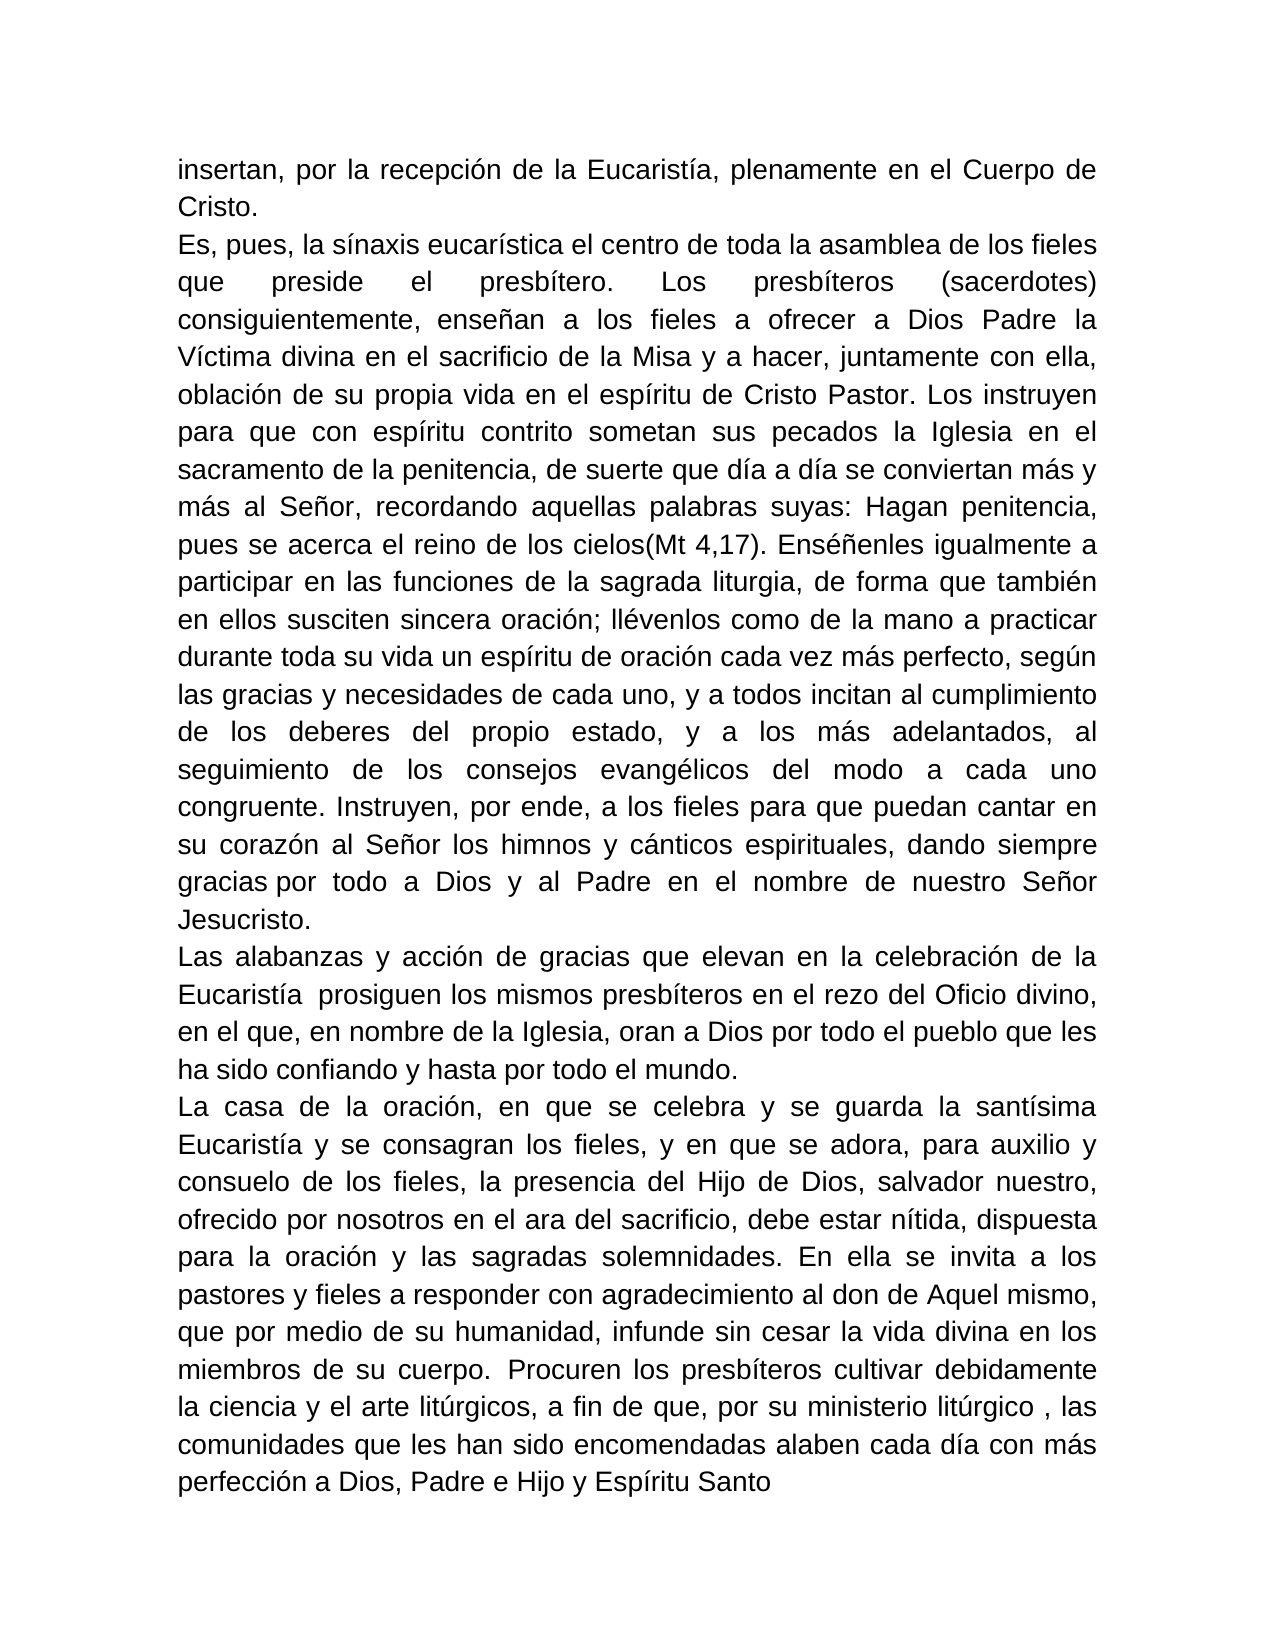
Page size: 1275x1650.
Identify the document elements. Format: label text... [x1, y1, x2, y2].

text Es, pues, la sínaxis eucarística el centro de toda la asamblea de los fieles que preside el presbítero. Los presbíteros (sacerdotes) consiguientemente, enseñan a los fieles a ofrecer a Dios Padre la Víctima divina en el sacrificio de la Misa y a hacer, juntamente con ella, oblación de su propia vida en el espíritu de Cristo Pastor. Los instruyen para que con espíritu contrito sometan sus pecados la Iglesia en el sacramento de la penitencia, de suerte que día a día se conviertan más y más al Señor, recordando aquellas palabras suyas: Hagan penitencia, pues se acerca el reino de los cielos(Mt 4,17). Enséñenles igualmente a participar en las funciones de la sagrada liturgia, de forma que también en ellos susciten sincera oración; llévenlos como de la mano a practicar durante toda su vida un espíritu de oración cada vez más perfecto, según las gracias y necesidades de cada uno, y a todos incitan al cumplimiento de los deberes del propio estado, y a los más adelantados, al seguimiento de los consejos evangélicos del modo a cada uno congruente. Instruyen, por ende, a los fieles para que puedan cantar en su corazón al Señor los himnos y cánticos espirituales, dando siempre gracias por todo a Dios y al Padre en el nombre de nuestro Señor Jesucristo. [177, 223, 1098, 935]
text Las alabanzas y acción de gracias que elevan en la celebración de la Eucaristía prosiguen los mismos presbíteros en el rezo del Oficio divino, en el que, en nombre de la Iglesia, oran a Dios por todo el pueblo que les ha sido confiando y hasta por todo el mundo. [177, 935, 1098, 1085]
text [177, 148, 1098, 223]
text La casa de la oración, en que se celebra y se guarda la santísima Eucaristía y se consagran los fieles, y en que se adora, para auxilio y consuelo de los fieles, la presencia del Hijo de Dios, salvador nuestro, ofrecido por nosotros en el ara del sacrificio, debe estar nítida, dispuesta para la oración y las sagradas solemnidades. En ella se invita a los pastores y fieles a responder con agradecimiento al don de Aquel mismo, que por medio de su humanidad, infunde sin cesar la vida divina en los miembros de su cuerpo. Procuren los presbíteros cultivar debidamente la ciencia y el arte litúrgicos, a fin de que, por su ministerio litúrgico , las comunidades que les han sido encomendadas alaben cada día con más perfección a Dios, Padre e Hijo y Espíritu Santo [177, 1085, 1098, 1498]
